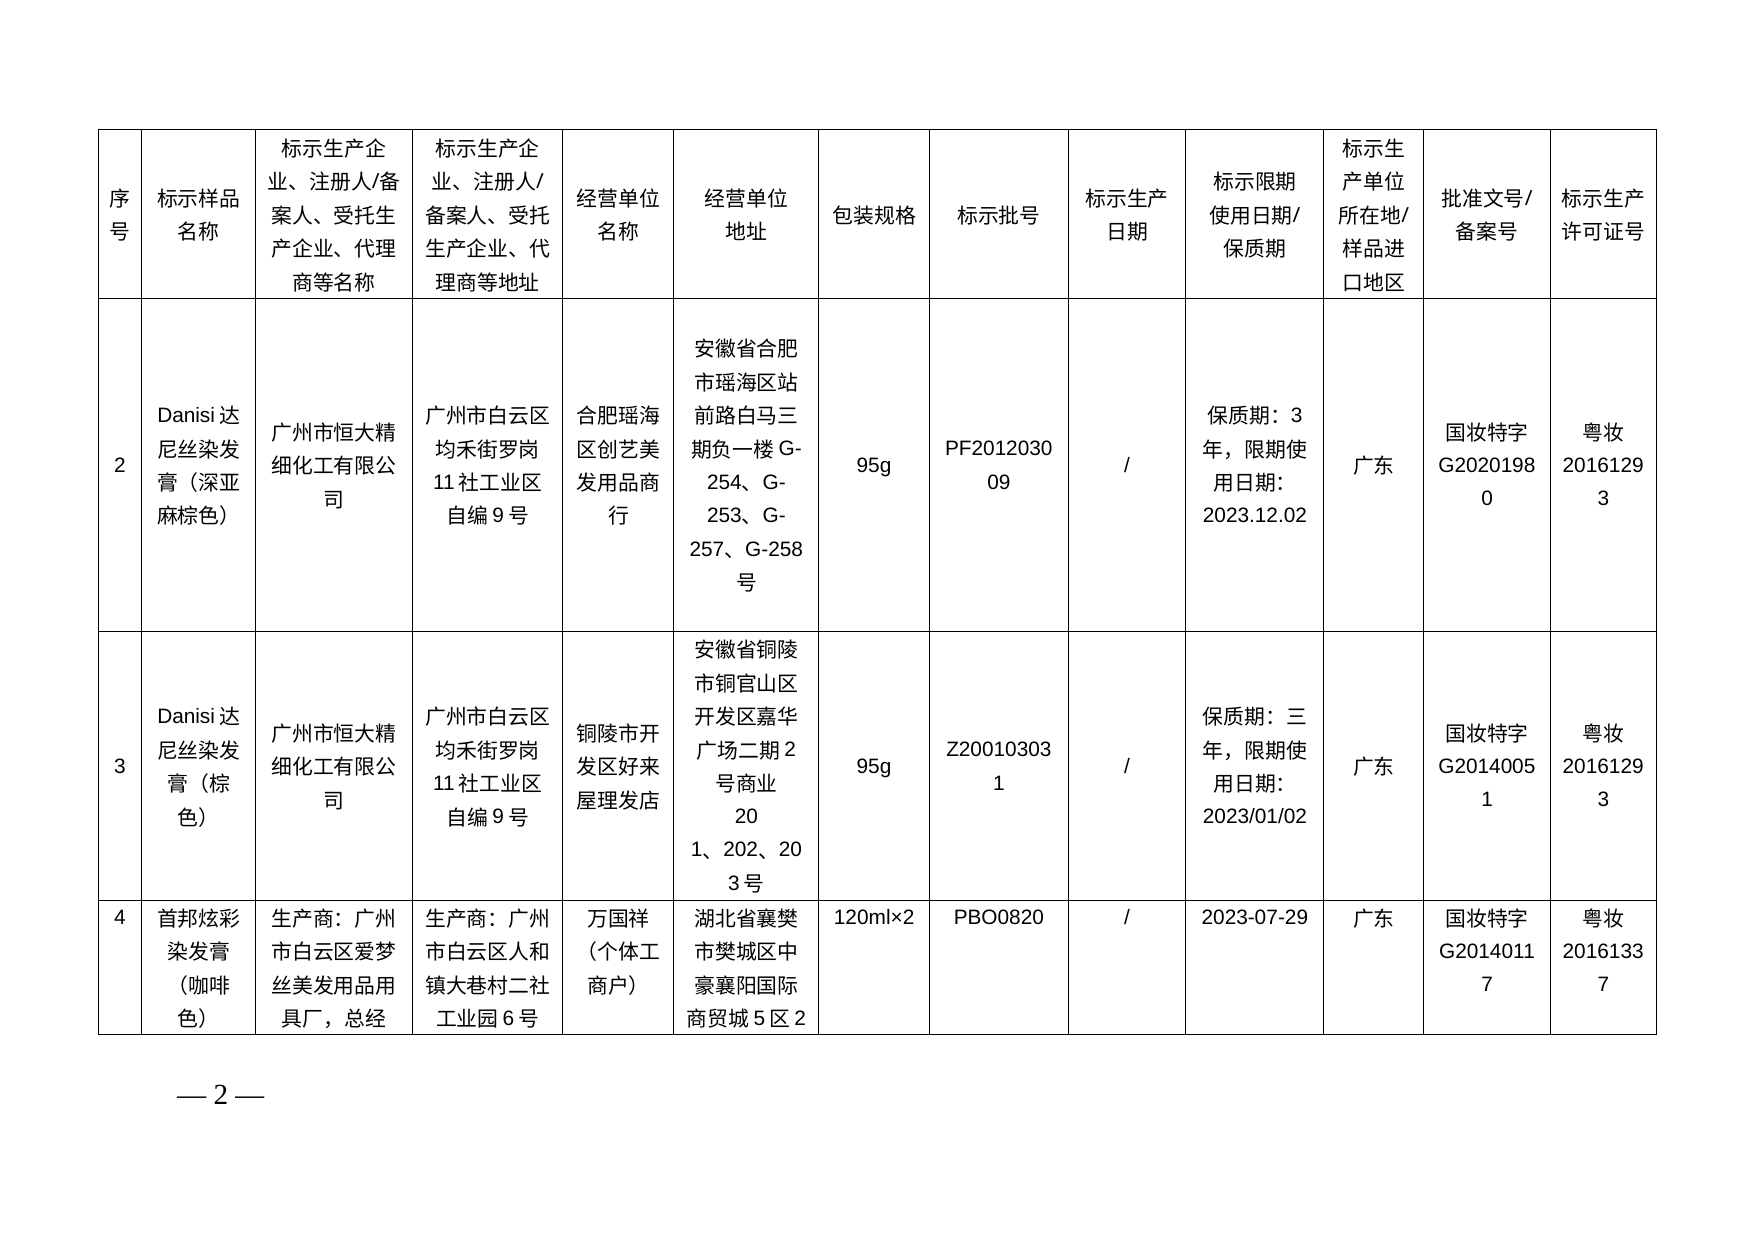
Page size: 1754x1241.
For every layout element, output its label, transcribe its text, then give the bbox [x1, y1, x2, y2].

table_cell 2 [99, 299, 141, 631]
table_header 标示限期 使用日期/ 保质期 [1186, 130, 1323, 298]
table_cell 95g [819, 632, 929, 899]
table_cell 保质期：三年，限期使用日期：2023/01/02 [1186, 632, 1323, 899]
table_cell Z200103031 [930, 632, 1068, 899]
table_cell 广州市白云区均禾街罗岗11社工业区自编9号 [413, 632, 562, 899]
table_cell 2023-07-29 [1186, 901, 1323, 1034]
table_header 标示样品名称 [142, 130, 255, 298]
table_cell 粤妆20161293 [1551, 299, 1656, 631]
table_cell 广州市白云区均禾街罗岗11社工业区自编9号 [413, 299, 562, 631]
table_cell 广东 [1324, 901, 1423, 1034]
table_cell 国妆特字G20140051 [1424, 632, 1550, 899]
table_cell PBO0820 [930, 901, 1068, 1034]
table_cell 120ml×2 [819, 901, 929, 1034]
table_cell 3 [99, 632, 141, 899]
table_cell 安徽省合肥市瑶海区站前路白马三期负一楼G-254、G-253、G-257、G-258号 [674, 299, 818, 631]
table_cell 广州市恒大精细化工有限公司 [256, 632, 412, 899]
table_cell 广东 [1324, 299, 1423, 631]
table_cell Danisi达尼丝染发膏（棕色） [142, 632, 255, 899]
table_header 标示生产日期 [1069, 130, 1185, 298]
table_cell / [1069, 632, 1185, 899]
table_header 标示生产单位所在地/样品进口地区 [1324, 130, 1423, 298]
table_header 标示生产企业、注册人/备案人、受托生产企业、代理商等地址 [413, 130, 562, 298]
table_header 包装规格 [819, 130, 929, 298]
table_cell 铜陵市开发区好来屋理发店 [563, 632, 673, 899]
table_cell 首邦炫彩染发膏（咖啡色） [142, 901, 255, 1034]
table_cell 国妆特字G20201980 [1424, 299, 1550, 631]
table_cell 国妆特字G20140117 [1424, 901, 1550, 1034]
table_cell 合肥瑶海区创艺美发用品商行 [563, 299, 673, 631]
table_cell 95g [819, 299, 929, 631]
table_cell / [1069, 299, 1185, 631]
table_cell 湖北省襄樊市樊城区中豪襄阳国际商贸城5区2楼25415-1号 [674, 901, 818, 1034]
table_cell 粤妆20161293 [1551, 632, 1656, 899]
table_cell Danisi达尼丝染发膏（深亚麻棕色） [142, 299, 255, 631]
table_cell 保质期：3年，限期使用日期：2023.12.02 [1186, 299, 1323, 631]
table_header 标示批号 [930, 130, 1068, 298]
table_cell 万国祥（个体工商户） [563, 901, 673, 1034]
table_header 经营单位名称 [563, 130, 673, 298]
table_header 标示生产企业、注册人/备案人、受托生产企业、代理商等名称 [256, 130, 412, 298]
table_cell 粤妆20161337 [1551, 901, 1656, 1034]
table_cell 生产商：广州市白云区爱梦丝美发用品用具厂，总经销：广州首邦化妆品有限公司 [256, 901, 412, 1034]
table_cell 安徽省铜陵市铜官山区开发区嘉华广场二期2号商业201、202、203号 [674, 632, 818, 899]
table_cell 广州市恒大精细化工有限公司 [256, 299, 412, 631]
table_cell PF201203009 [930, 299, 1068, 631]
table_cell 广东 [1324, 632, 1423, 899]
table_cell / [1069, 901, 1185, 1034]
table_header 标示生产许可证号 [1551, 130, 1656, 298]
table_header 批准文号/备案号 [1424, 130, 1550, 298]
table_header 序号 [99, 130, 141, 298]
table_header 经营单位 地址 [674, 130, 818, 298]
table_cell 生产商：广州市白云区人和镇大巷村二社工业园6号 [413, 901, 562, 1034]
table_cell 4 [99, 901, 141, 1034]
